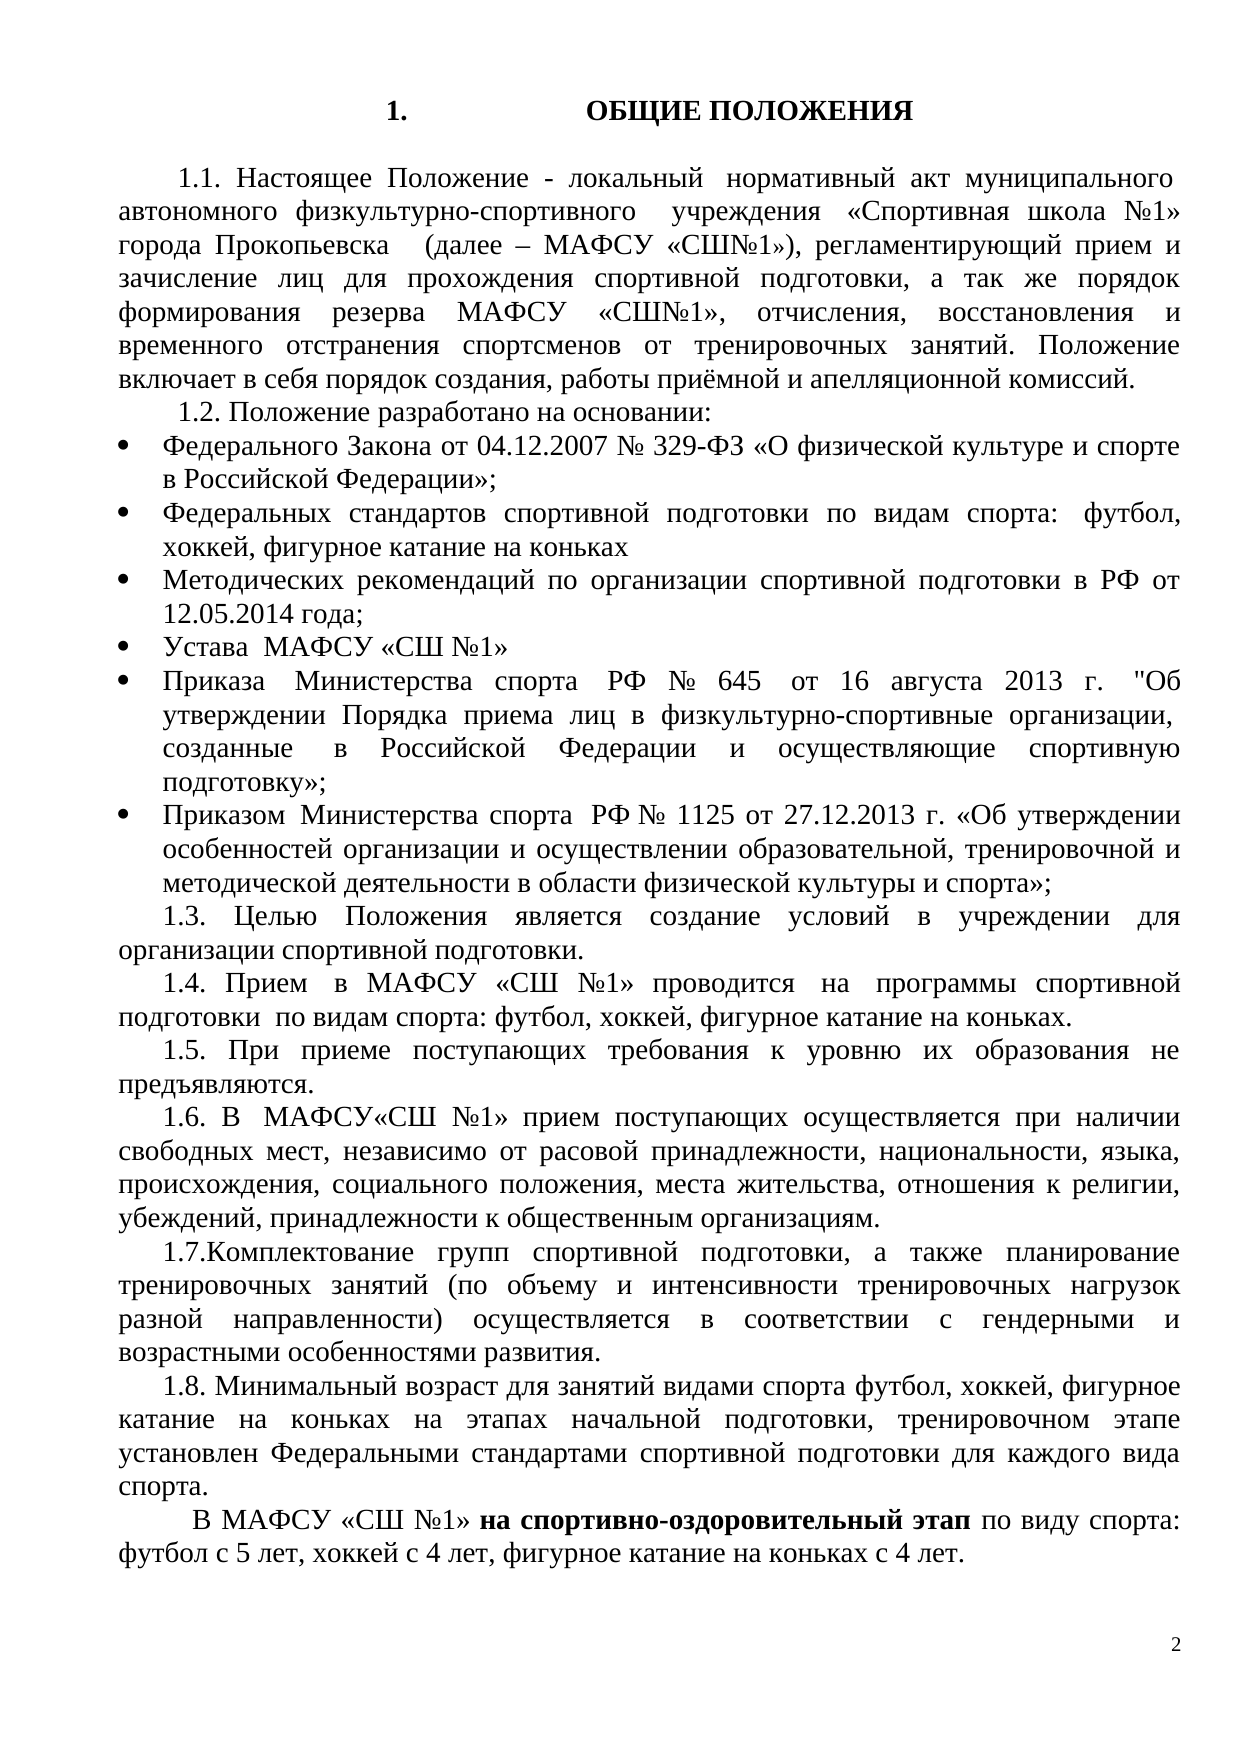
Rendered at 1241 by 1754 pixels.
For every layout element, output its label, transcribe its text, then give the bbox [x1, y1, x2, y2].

text 1.1. Настоящее Положение - локальный нормативный акт муниципального автономного физкультурно-спортивного учреждения «Спортивная школа №1» города Прокопьевска (далее – МАФСУ «СШ№1»), регламентирующий прием и зачисление лиц для прохождения спортивной подготовки, а так же порядок формирования резерва МАФСУ «СШ№1», отчисления, восстановления и временного отстранения спортсменов от тренировочных занятий. Положение включает в себя порядок создания, работы приёмной и апелляционной комиссий. [118, 160, 1181, 394]
list Приказом Министерства спорта РФ № 1125 от 27.12.2013 г. «Об утверждении особенностей организации и осуществлении образовательной, тренировочной и методической деятельности в области физической культуры и спорта»; [118, 797, 1181, 898]
list Методических рекомендаций по организации спортивной подготовки в РФ от 12.05.2014 года; [118, 562, 1181, 629]
list Федеральных стандартов спортивной подготовки по видам спорта: футбол, хоккей, фигурное катание на коньках [118, 495, 1181, 562]
text 1.2. Положение разработано на основании: [118, 394, 1181, 428]
text 1.4. Прием в МАФСУ «СШ №1» проводится на программы спортивной подготовки по видам спорта: футбол, хоккей, фигурное катание на коньках. [118, 965, 1181, 1032]
list Приказа Министерства спорта РФ № 645 от 16 августа 2013 г. "Об утверждении Порядка приема лиц в физкультурно-спортивные организации, созданные в Российской Федерации и осуществляющие спортивную подготовку»; [118, 663, 1181, 797]
list ОБЩИЕ ПОЛОЖЕНИЯ [118, 93, 1181, 126]
text 1.8. Минимальный возраст для занятий видами спорта футбол, хоккей, фигурное катание на коньках на этапах начальной подготовки, тренировочном этапе установлен Федеральными стандартами спортивной подготовки для каждого вида спорта. [118, 1368, 1181, 1502]
text 1.5. При приеме поступающих требования к уровню их образования не предъявляются. [118, 1032, 1181, 1099]
text 1.7.Комплектование групп спортивной подготовки, а также планирование тренировочных занятий (по объему и интенсивности тренировочных нагрузок разной направленности) осуществляется в соответствии с гендерными и возрастными особенностями развития. [118, 1234, 1181, 1368]
text В МАФСУ «СШ №1» на спортивно-оздоровительный этап по виду спорта: футбол с 5 лет, хоккей с 4 лет, фигурное катание на коньках с 4 лет. [118, 1502, 1181, 1569]
list Устава МАФСУ «СШ №1» [118, 629, 1181, 663]
text 1.3. Целью Положения является создание условий в учреждении для организации спортивной подготовки. [118, 898, 1181, 965]
list Федерального Закона от 04.12.2007 № 329-ФЗ «О физической культуре и спорте в Российской Федерации»; [118, 428, 1181, 495]
text 1.6. В МАФСУ«СШ №1» прием поступающих осуществляется при наличии свободных мест, независимо от расовой принадлежности, национальности, языка, происхождения, социального положения, места жительства, отношения к религии, убеждений, принадлежности к общественным организациям. [118, 1099, 1181, 1234]
